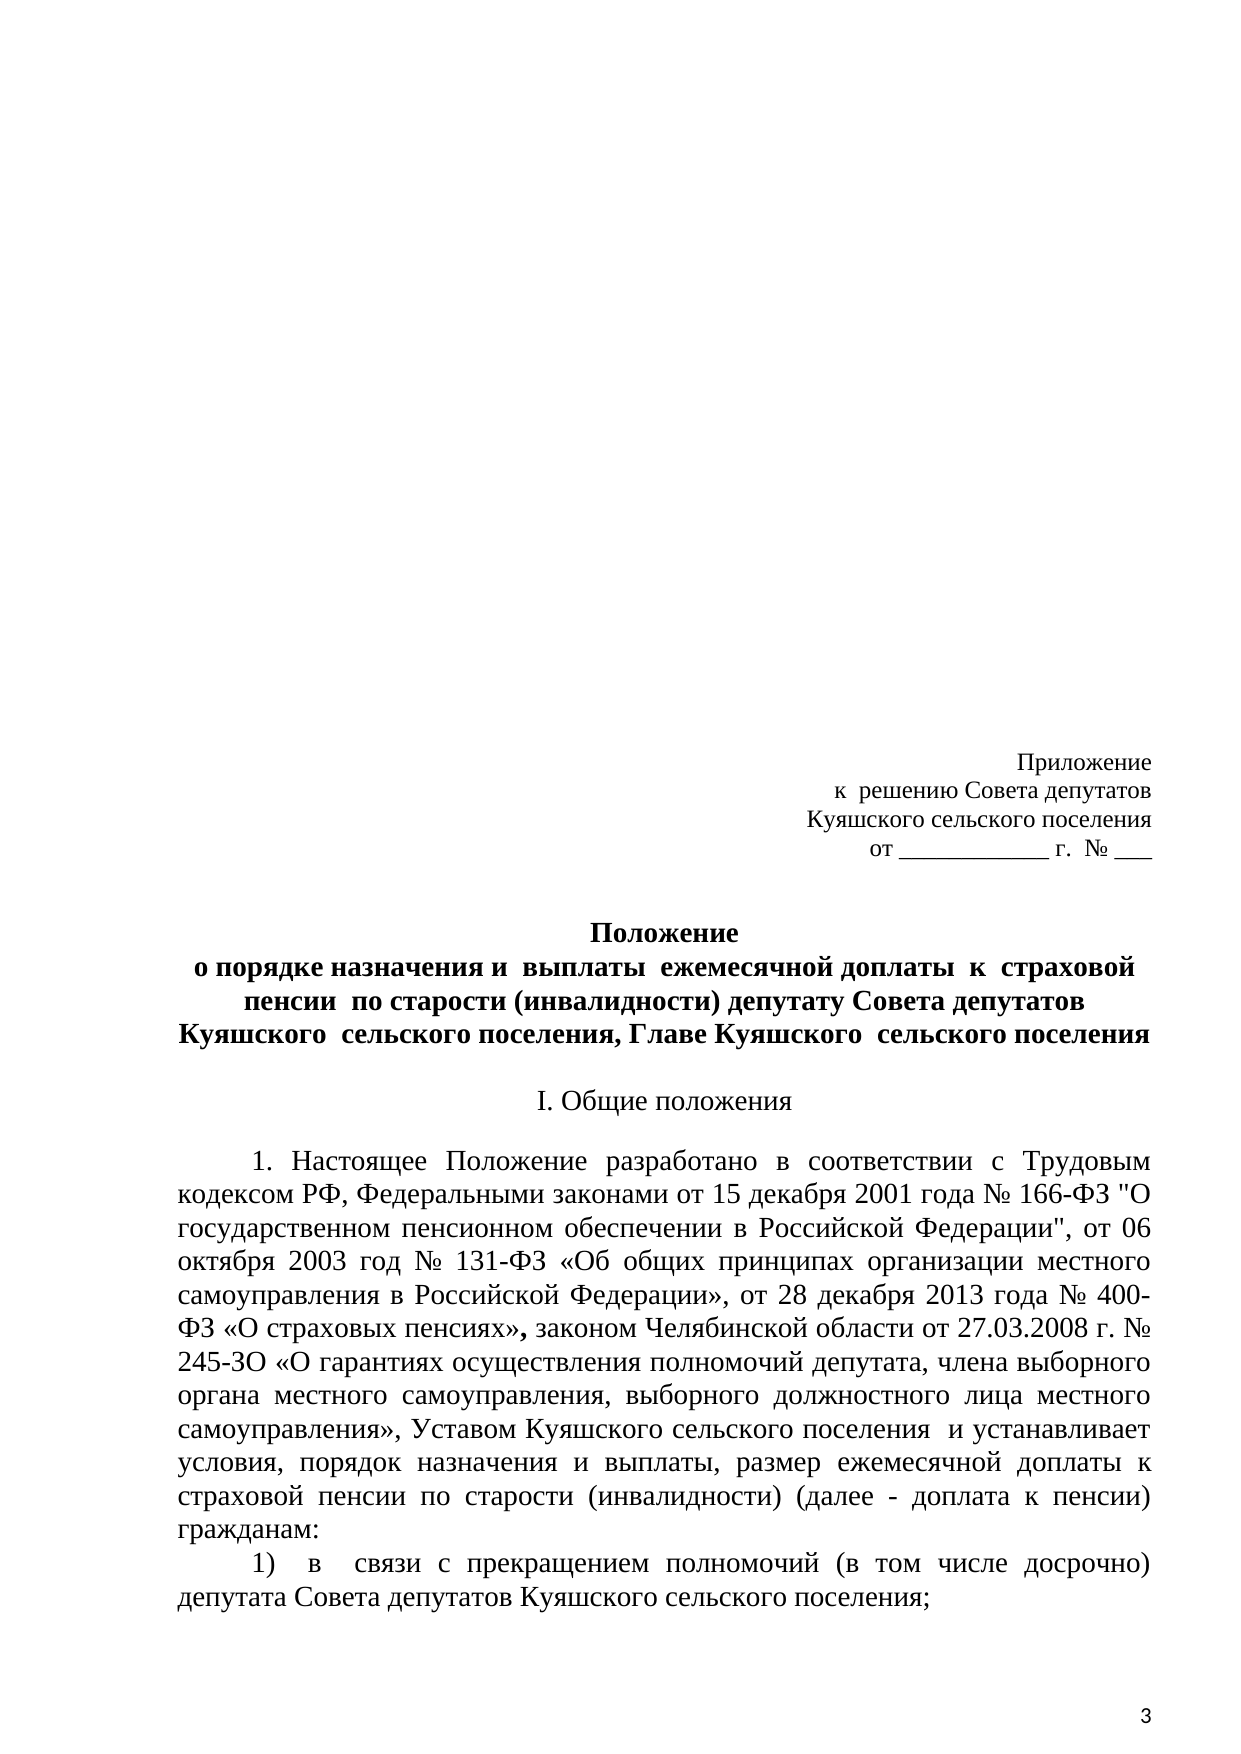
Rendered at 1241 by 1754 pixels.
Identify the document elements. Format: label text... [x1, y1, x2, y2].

title пенсии по старости (инвалидности) депутату Совета депутатов Куяшского сельского поселения, Главе Куяшского сельского поселения [177, 983, 1152, 1050]
title Положение [177, 916, 1152, 949]
title от ____________ г. № ___ [177, 833, 1152, 862]
text I. Общие положения [177, 1083, 1152, 1117]
text Приложение [767, 747, 1152, 776]
title 1) в связи с прекращением полномочий (в том числе досрочно) депутата Совета депутатов Куяшского сельского поселения; [177, 1545, 1152, 1612]
title 1. Настоящее Положение разработано в соответствии с Трудовым кодексом РФ, Федеральными законами от 15 декабря 2001 года № 166-ФЗ "О государственном пенсионном обеспечении в Российской Федерации", от 06 октября 2003 год № 131-ФЗ «Об общих принципах организации местного самоуправления в Российской Федерации», от 28 декабря 2013 года № 400-ФЗ «О страховых пенсиях», законом Челябинской области от 27.03.2008 г. № 245-ЗО «О гарантиях осуществления полномочий депутата, члена выборного органа местного самоуправления, выборного должностного лица местного самоуправления», Уставом Куяшского сельского поселения и устанавливает условия, порядок назначения и выплаты, размер ежемесячной доплаты к страховой пенсии по старости (инвалидности) (далее - доплата к пенсии) гражданам: [177, 1143, 1152, 1545]
text к решению Совета депутатов Куяшского сельского поселения [767, 776, 1152, 833]
title о порядке назначения и выплаты ежемесячной доплаты к страховой [177, 949, 1152, 983]
